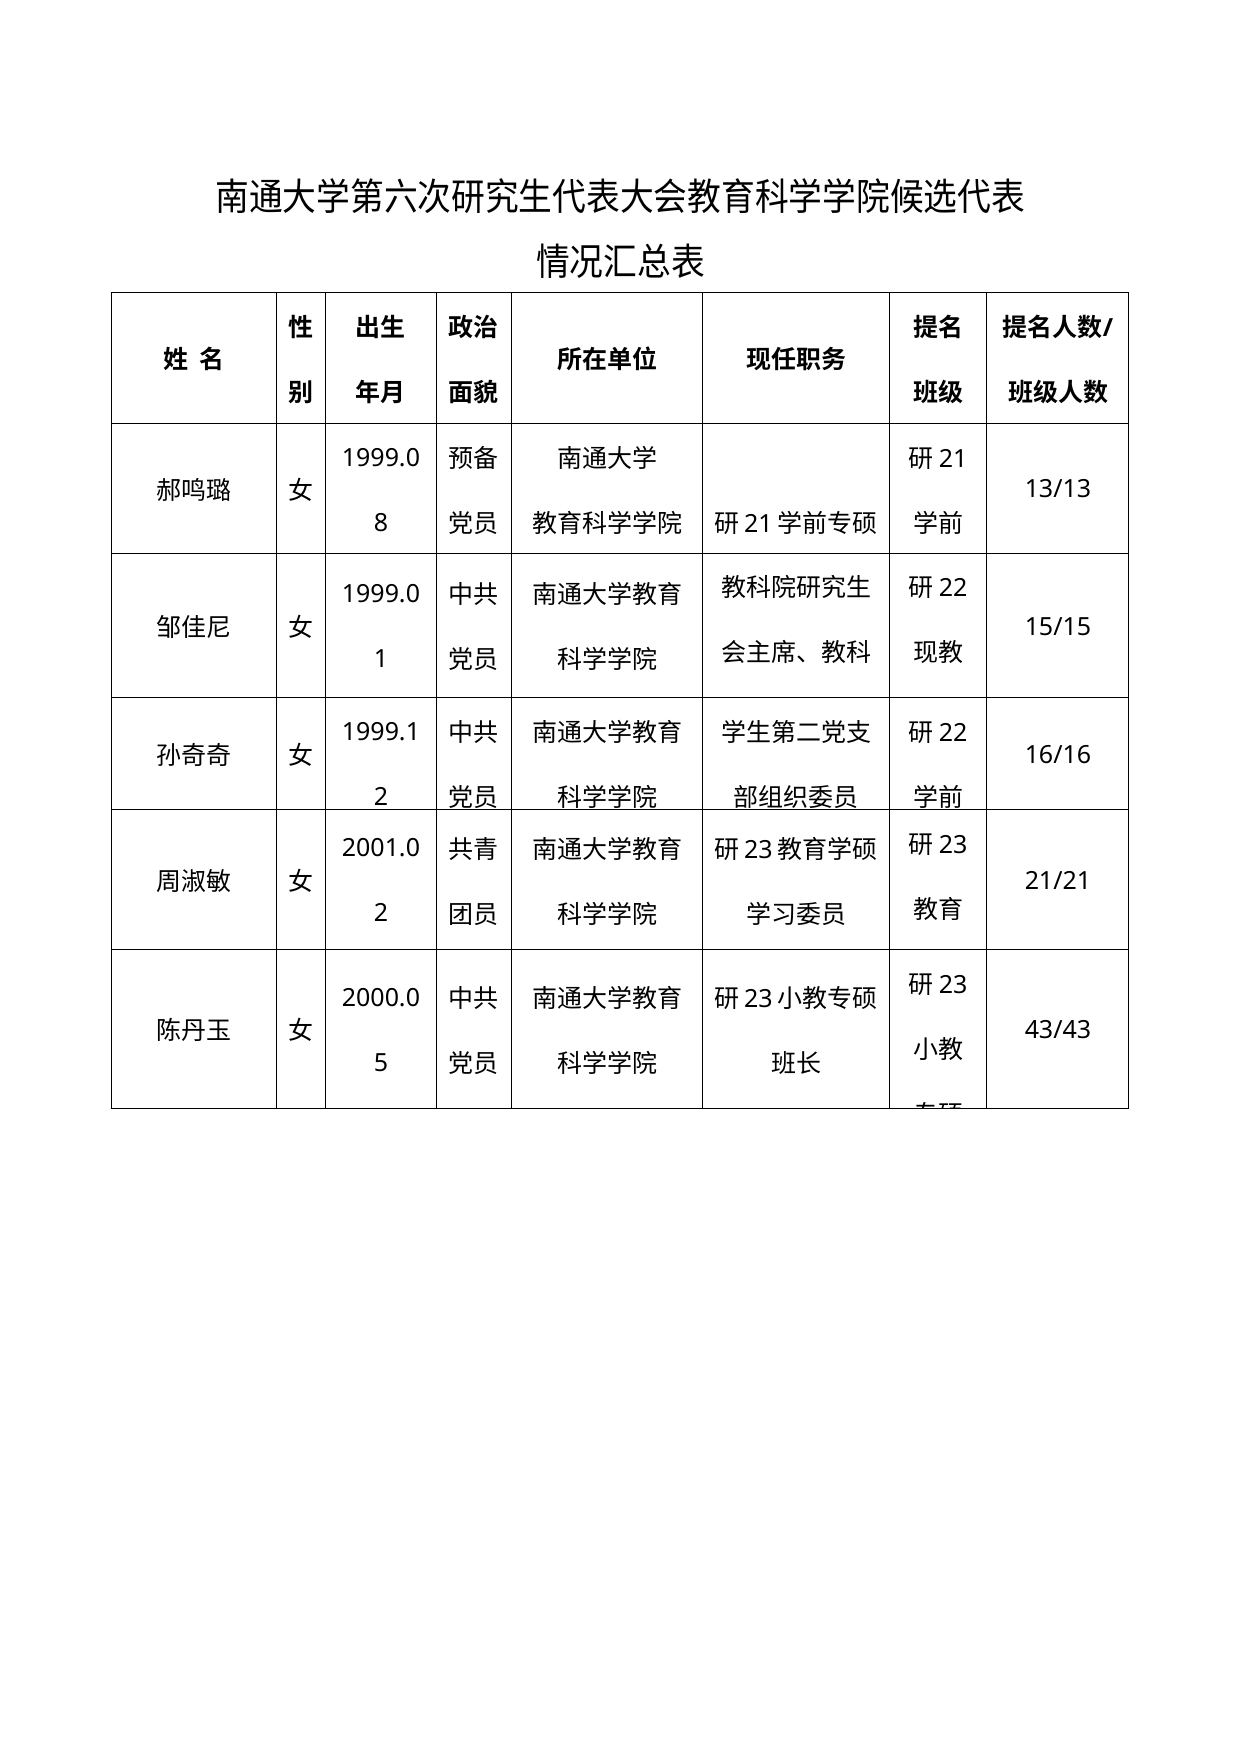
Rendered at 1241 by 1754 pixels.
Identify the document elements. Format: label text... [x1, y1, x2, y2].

table_header 提名 班级 [890, 293, 986, 423]
table_cell 女 [277, 950, 325, 1108]
table_header 提名人数/班级人数 [987, 293, 1128, 423]
table_cell 共青团员 [437, 810, 511, 949]
text 南通大学第六次研究生代表大会教育科学学院候选代表 [187, 162, 1053, 227]
table_cell 研21 学前专硕 [890, 424, 986, 552]
table_cell 研22学前专硕 [890, 698, 986, 809]
table_cell 南通大学教育科学学院 [512, 810, 702, 949]
table_cell 学生第二党支部组织委员 [703, 698, 889, 809]
table_cell 研23教育学硕学习委员 [703, 810, 889, 949]
table_cell 15/15 [987, 554, 1128, 697]
text 情况汇总表 [187, 227, 1053, 292]
table_cell 研22现教专硕 [890, 554, 986, 697]
table_header 性别 [277, 293, 325, 423]
table_cell 研23小教专硕 [890, 950, 986, 1108]
table_cell 中共党员 [437, 698, 511, 809]
table_cell 研23小教专硕班长 [703, 950, 889, 1108]
table_cell 1999.08 [326, 424, 436, 552]
table_header 姓 名 [112, 293, 276, 423]
table_cell 中共党员 [437, 554, 511, 697]
table_cell 南通大学教育科学学院 [512, 698, 702, 809]
table_cell 陈丹玉 [112, 950, 276, 1108]
table_cell 研23教育学硕 [890, 810, 986, 949]
table_cell 南通大学教育科学学院 [512, 950, 702, 1108]
table_cell 1999.01 [326, 554, 436, 697]
table_cell 预备党员 [437, 424, 511, 552]
table_cell 女 [277, 698, 325, 809]
table_cell 周淑敏 [112, 810, 276, 949]
table_header 出生 年月 [326, 293, 436, 423]
table_cell 1999.12 [326, 698, 436, 809]
table_header 政治面貌 [437, 293, 511, 423]
table_cell 2000.05 [326, 950, 436, 1108]
table_cell 21/21 [987, 810, 1128, 949]
table_header 现任职务 [703, 293, 889, 423]
table_cell 南通大学教育科学学院 [512, 554, 702, 697]
table_cell 2001.02 [326, 810, 436, 949]
table_cell 16/16 [987, 698, 1128, 809]
table_cell 教科院研究生会主席、教科院研究生第二党支部支委 [703, 554, 889, 697]
table_header 所在单位 [512, 293, 702, 423]
table_cell 郝鸣璐 [112, 424, 276, 552]
table_cell 女 [277, 424, 325, 552]
table_cell 女 [277, 554, 325, 697]
table_cell 13/13 [987, 424, 1128, 552]
table_cell 43/43 [987, 950, 1128, 1108]
table_cell 南通大学 教育科学学院 [512, 424, 702, 552]
table_cell 中共党员 [437, 950, 511, 1108]
table_cell 研21学前专硕班长 [703, 424, 889, 552]
table_cell 邹佳尼 [112, 554, 276, 697]
table_cell 孙奇奇 [112, 698, 276, 809]
table_cell 女 [277, 810, 325, 949]
